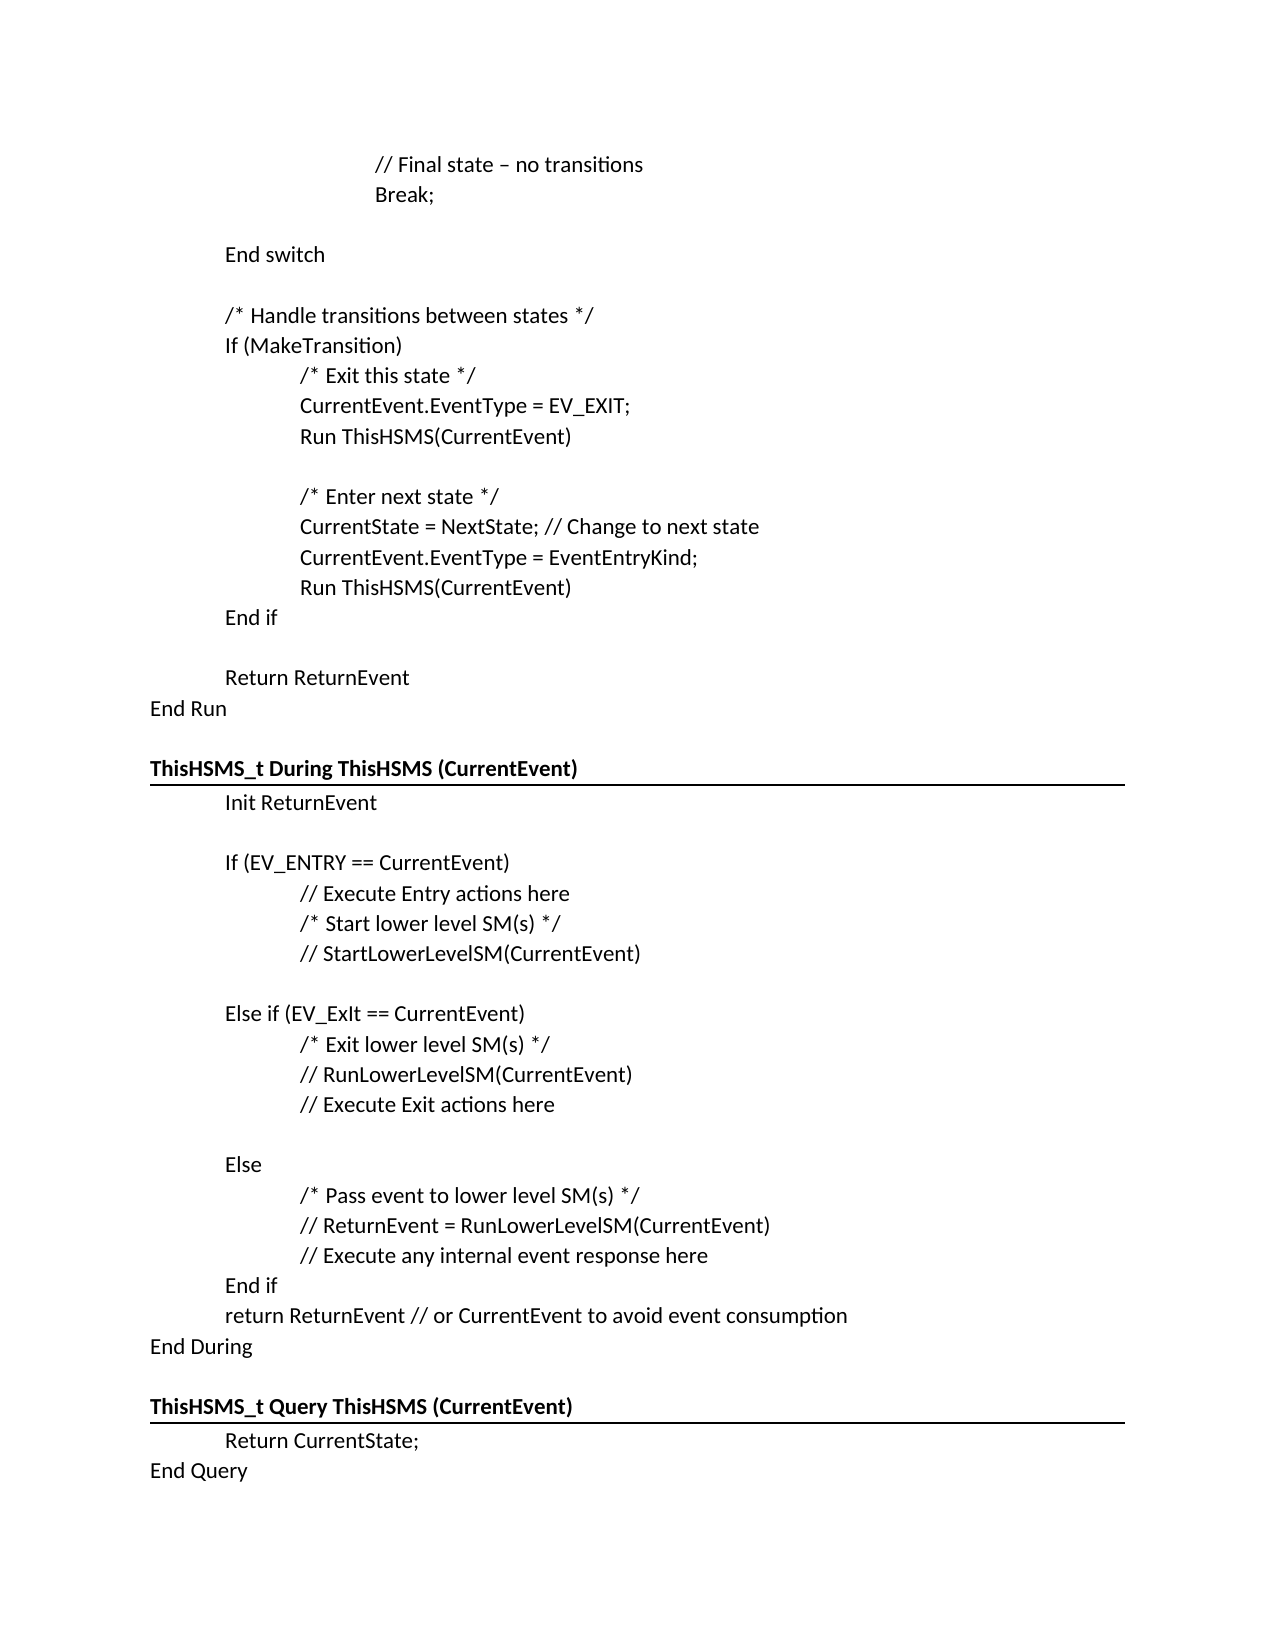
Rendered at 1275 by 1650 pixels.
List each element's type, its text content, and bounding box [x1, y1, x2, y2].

text // RunLowerLevelSM(CurrentEvent) [150, 1060, 1125, 1088]
text Init ReturnEvent [150, 788, 1125, 816]
text CurrentState = NextState; // Change to next state [225, 512, 1125, 541]
text If (MakeTransition) [150, 331, 1125, 359]
text CurrentEvent.EventType = EV_EXIT; [150, 392, 1125, 420]
text /* Pass event to lower level SM(s) */ [150, 1181, 1125, 1209]
text // StartLowerLevelSM(CurrentEvent) [150, 939, 1125, 967]
text // Final state – no transitions [150, 150, 1125, 178]
text // Execute Exit actions here [150, 1090, 1125, 1118]
text // Execute Entry actions here [150, 879, 1125, 907]
text Break; [150, 180, 1125, 208]
text End During [150, 1332, 1125, 1360]
text End Run [150, 694, 1125, 722]
text Run ThisHSMS(CurrentEvent) [150, 422, 1125, 450]
text /* Handle transitions between states */ [150, 301, 1125, 329]
text End switch [150, 241, 1125, 269]
text // ReturnEvent = RunLowerLevelSM(CurrentEvent) [150, 1211, 1125, 1239]
text End if [150, 603, 1125, 631]
text /* Exit this state */ [150, 361, 1125, 389]
text // Execute any internal event response here [150, 1241, 1125, 1269]
text Return CurrentState; [150, 1426, 1125, 1454]
text /* Start lower level SM(s) */ [150, 909, 1125, 937]
text /* Exit lower level SM(s) */ [150, 1030, 1125, 1058]
text Else if (EV_ExIt == CurrentEvent) [150, 999, 1125, 1027]
text Run ThisHSMS(CurrentEvent) [225, 573, 1125, 601]
text /* Enter next state */ [225, 482, 1125, 510]
text End if [150, 1271, 1125, 1299]
text ThisHSMS_t Query ThisHSMS (CurrentEvent) [150, 1392, 1125, 1422]
text ThisHSMS_t During ThisHSMS (CurrentEvent) [150, 754, 1125, 784]
text If (EV_ENTRY == CurrentEvent) [150, 848, 1125, 876]
text Return ReturnEvent [150, 663, 1125, 692]
text End Query [150, 1456, 1125, 1484]
text return ReturnEvent // or CurrentEvent to avoid event consumption [150, 1302, 1125, 1329]
text Else [150, 1151, 1125, 1178]
text CurrentEvent.EventType = EventEntryKind; [225, 543, 1125, 571]
